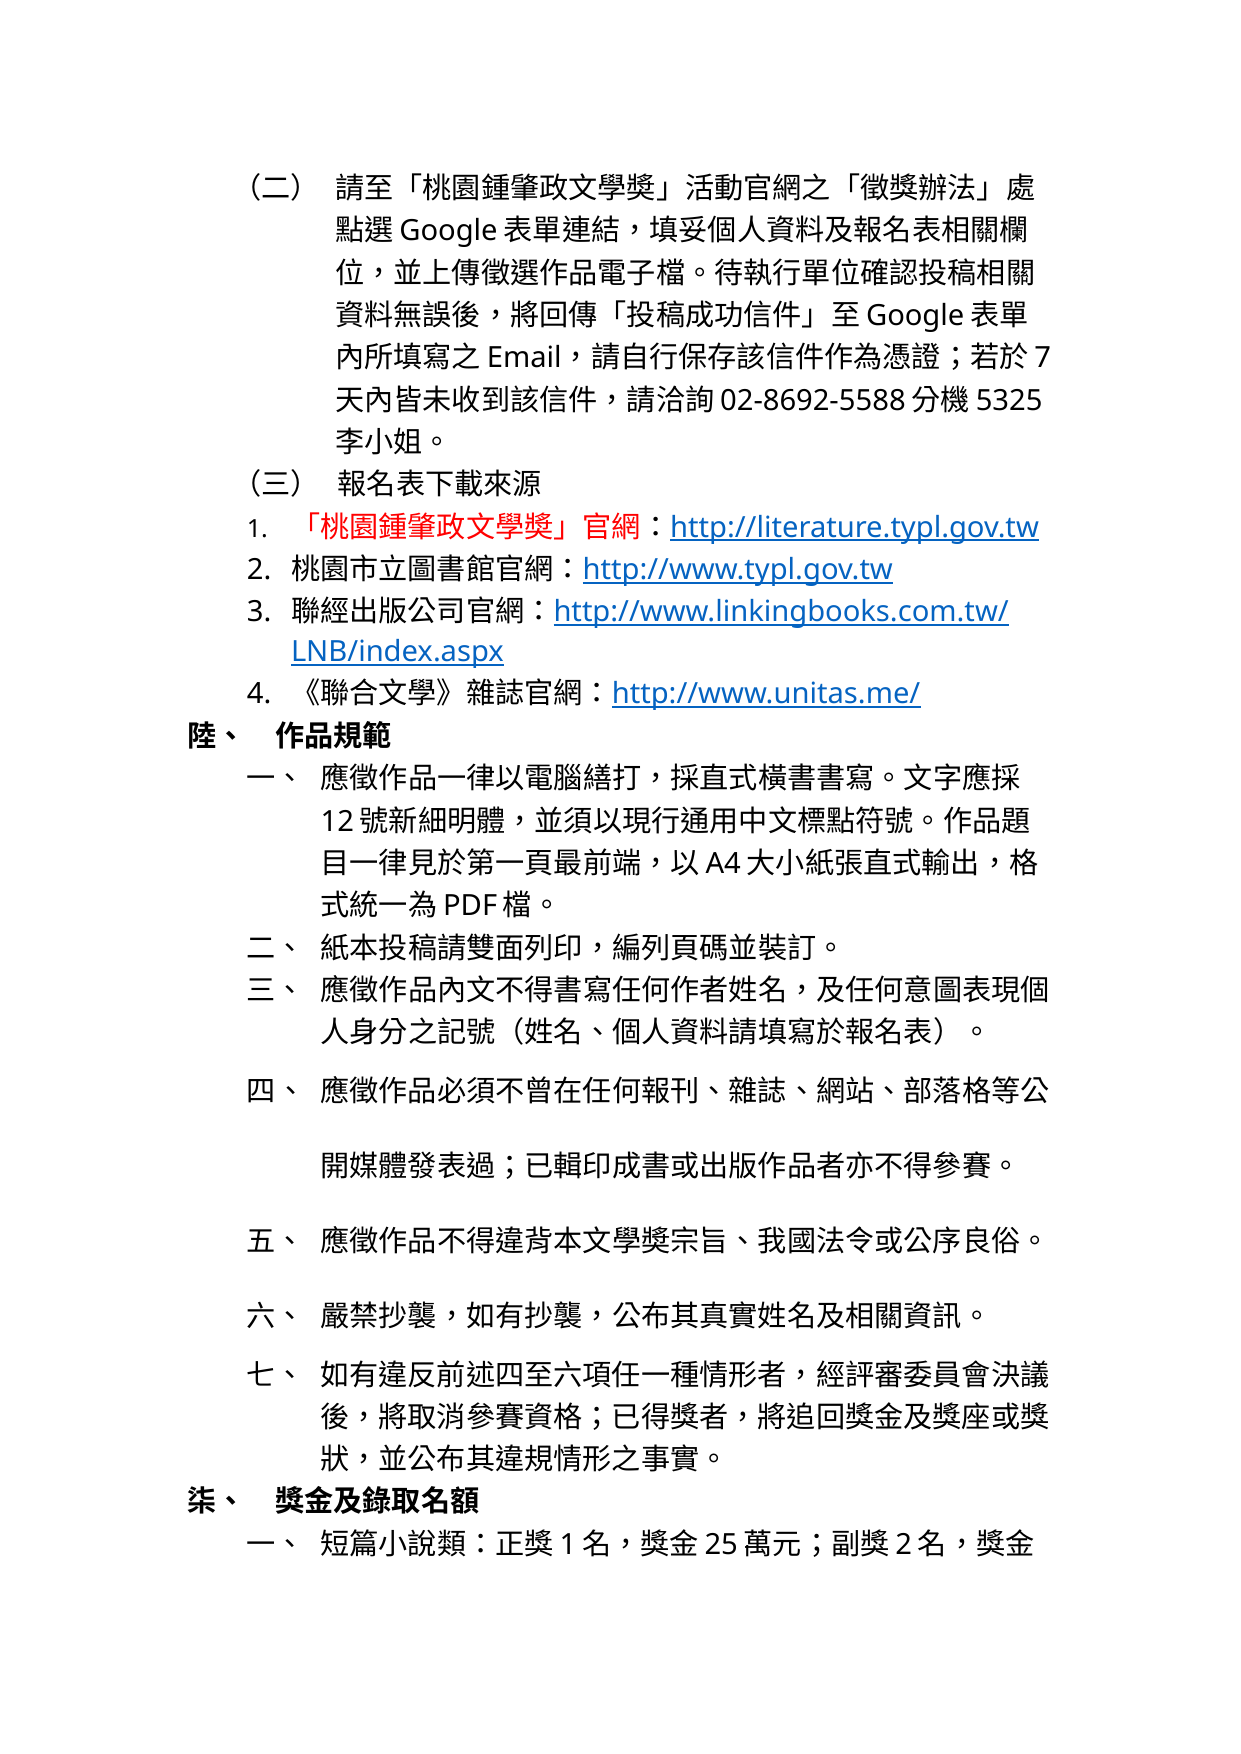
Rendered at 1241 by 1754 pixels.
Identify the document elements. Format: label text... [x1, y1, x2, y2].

list 紙本投稿請雙面列印，編列頁碼並裝訂。 [246, 924, 1053, 967]
list 請至「桃園鍾肇政文學奬」活動官網之「徵獎辦法」處點選Google表單連結，填妥個人資料及報名表相關欄位，並上傳徵選作品電子檔。待執行單位確認投稿相關資料無誤後，將回傳「投稿成功信件」至Google表單內所填寫之Email，請自行保存該信件作為憑證；若於7天內皆未收到該信件，請洽詢02-8692-5588分機5325李小姐。 [232, 164, 1053, 461]
list 「桃園鍾肇政文學奬」官網：http://literature.typl.gov.tw [247, 503, 1053, 546]
list 嚴禁抄襲，如有抄襲，公布其真實姓名及相關資訊。 [246, 1276, 1053, 1351]
list 應徵作品一律以電腦繕打，採直式橫書書寫。文字應採12號新細明體，並須以現行通用中文標點符號。作品題目一律見於第一頁最前端，以A4大小紙張直式輸出，格式統一為PDF檔。 [246, 755, 1053, 924]
list 應徵作品必須不曾在任何報刊、雜誌、網站、部落格等公開媒體發表過；已輯印成書或出版作品者亦不得參賽。 [247, 1051, 1053, 1201]
text 柒、 獎金及錄取名額 [187, 1478, 1053, 1520]
list 桃園市立圖書館官網：http://www.typl.gov.tw [247, 546, 1053, 588]
list 應徵作品內文不得書寫任何作者姓名，及任何意圖表現個人身分之記號（姓名、個人資料請填寫於報名表）。 [246, 967, 1053, 1051]
list 應徵作品不得違背本文學奬宗旨、我國法令或公序良俗。 [246, 1201, 1053, 1276]
text 陸、 作品規範 [187, 712, 1053, 755]
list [246, 1520, 1053, 1563]
list 聯經出版公司官網：http://www.linkingbooks.com.tw/LNB/index.aspx [247, 588, 1053, 670]
list 《聯合文學》雜誌官網：http://www.unitas.me/ [247, 670, 1053, 712]
list 如有違反前述四至六項任一種情形者，經評審委員會決議後，將取消參賽資格；已得獎者，將追回獎金及獎座或獎狀，並公布其違規情形之事實。 [246, 1351, 1053, 1478]
list 報名表下載來源 [232, 461, 1053, 503]
